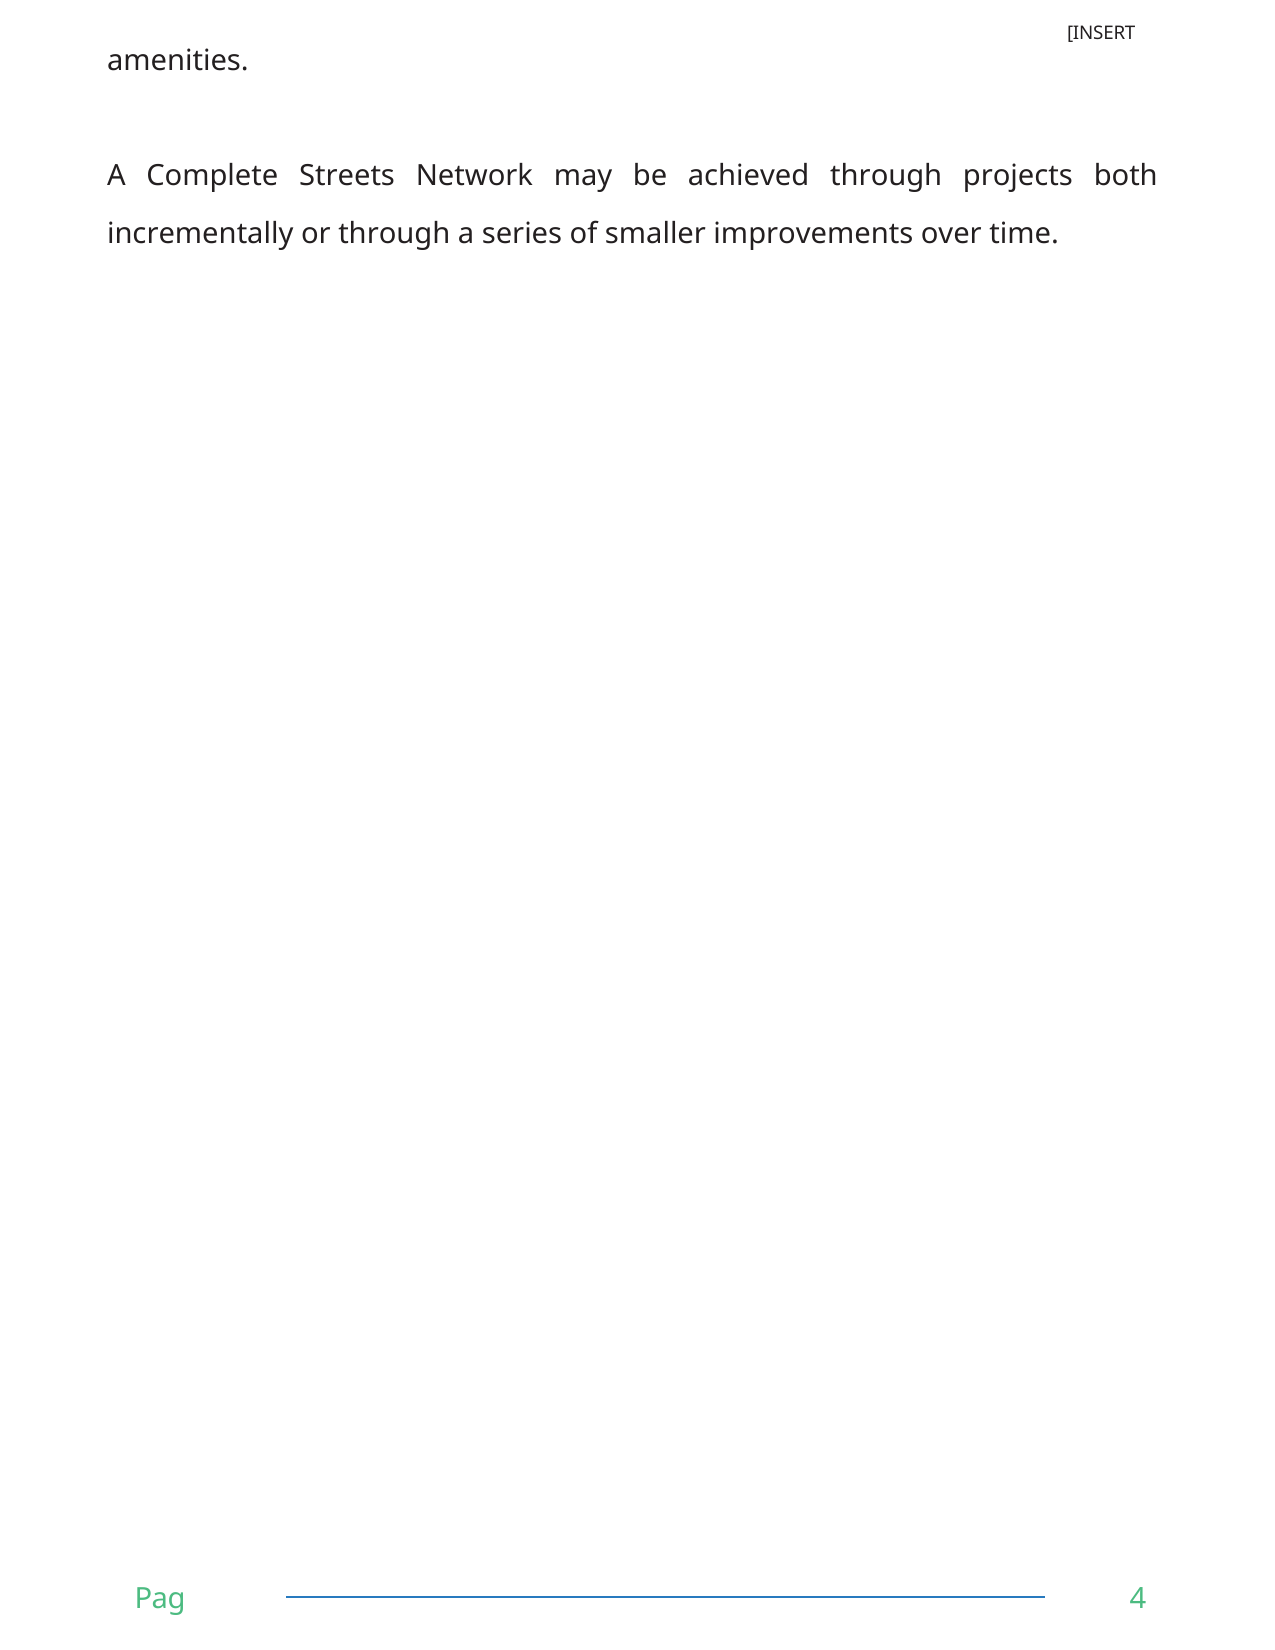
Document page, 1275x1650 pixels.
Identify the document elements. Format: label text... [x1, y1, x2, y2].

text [107, 39, 1158, 79]
text A Complete Streets Network may be achieved through projects both incrementally or through a series of smaller improvements over time. [107, 154, 1158, 252]
